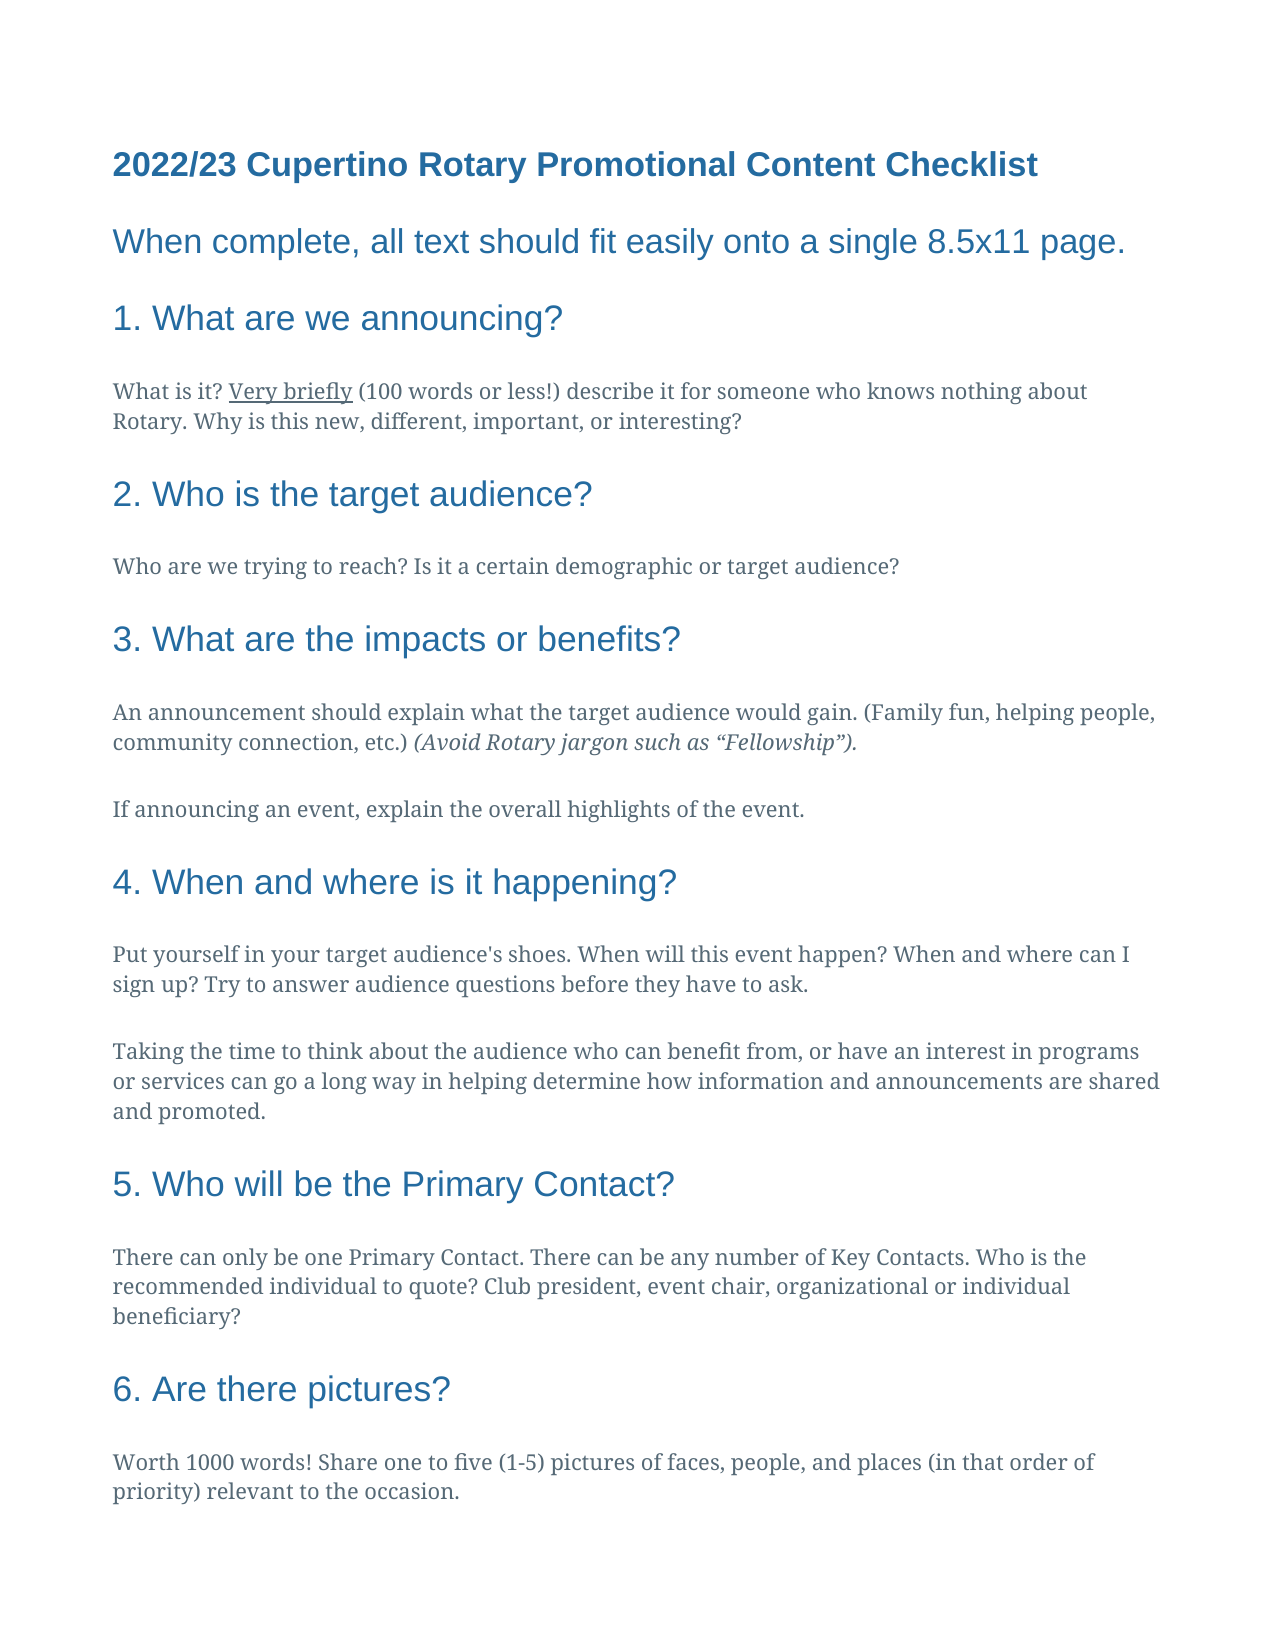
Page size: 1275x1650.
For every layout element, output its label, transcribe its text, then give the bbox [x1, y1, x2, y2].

subtitle 1. What are we announcing? [112, 298, 1162, 338]
text Worth 1000 words! Share one to five (1-5) pictures of faces, people, and places (in that order of priority) relevant to the occasion. [112, 1447, 1162, 1506]
subtitle 3. What are the impacts or benefits? [112, 618, 1162, 659]
subtitle 2022/23 Cupertino Rotary Promotional Content Checklist [112, 144, 1162, 183]
subtitle 5. Who will be the Primary Contact? [112, 1163, 1162, 1204]
text Put yourself in your target audience's shoes. When will this event happen? When and where can I sign up? Try to answer audience questions before they have to ask. [112, 939, 1162, 999]
subtitle 4. When and where is it happening? [112, 861, 1162, 902]
subtitle 6. Are there pictures? [112, 1368, 1162, 1409]
text Taking the time to think about the audience who can benefit from, or have an interest in programs or services can go a long way in helping determine how information and announcements are shared and promoted. [112, 1036, 1162, 1126]
subtitle 2. Who is the target audience? [112, 473, 1162, 514]
text What is it? Very briefly (100 words or less!) describe it for someone who knows nothing about Rotary. Why is this new, different, important, or interesting? [112, 376, 1162, 435]
text An announcement should explain what the target audience would gain. (Family fun, helping people, community connection, etc.) (Avoid Rotary jargon such as “Fellowship”). [112, 697, 1162, 756]
text If announcing an event, explain the overall highlights of the event. [112, 794, 1162, 823]
text When complete, all text should fit easily onto a single 8.5x11 page. [112, 221, 1162, 260]
text There can only be one Primary Contact. There can be any number of Key Contacts. Who is the recommended individual to quote? Club president, event chair, organizational or individual beneficiary? [112, 1241, 1162, 1331]
text Who are we trying to reach? Is it a certain demographic or target audience? [112, 551, 1162, 581]
